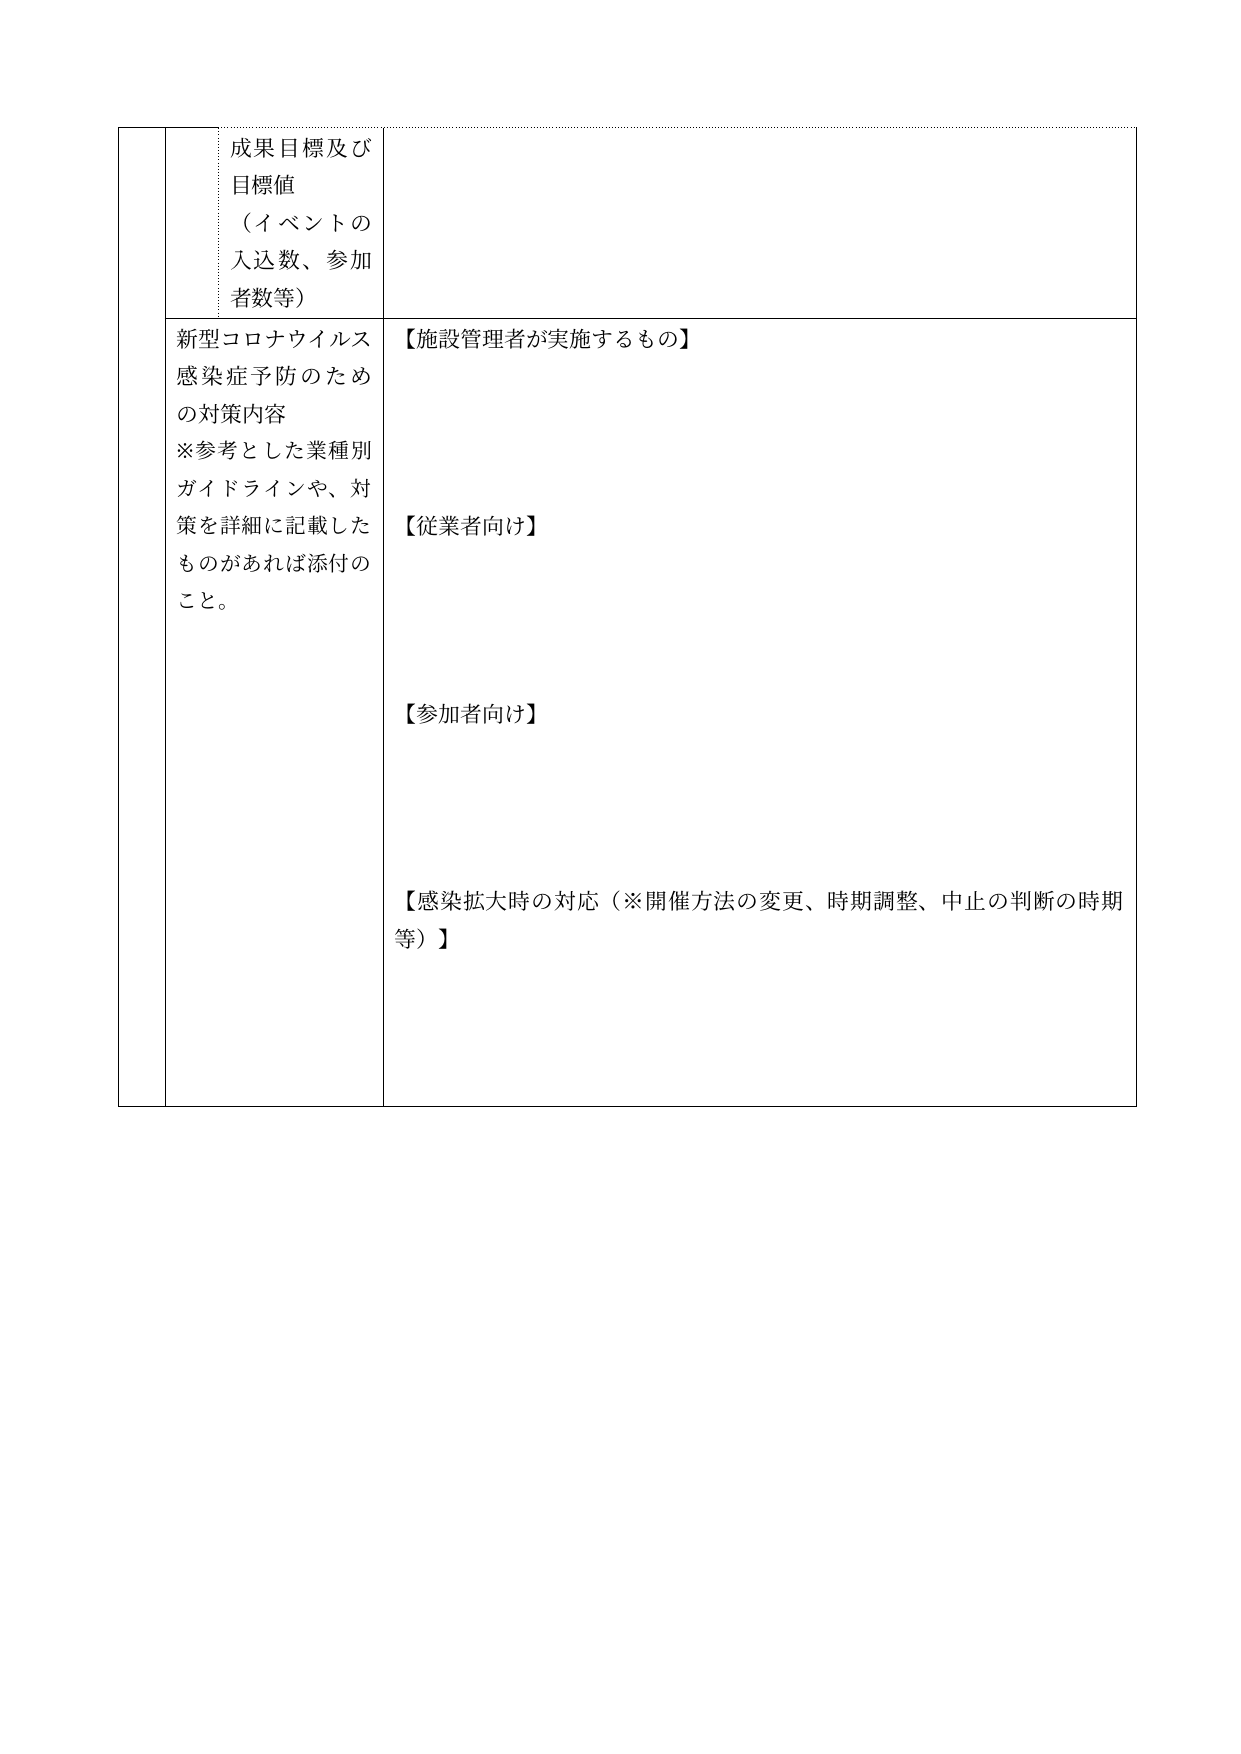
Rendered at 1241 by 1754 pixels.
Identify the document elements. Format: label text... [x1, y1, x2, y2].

table_cell 成果目標及び目標値 （イベントの入込数、参加者数等） [219, 127, 383, 318]
table_cell 【施設管理者が実施するもの】 【従業者向け】 【参加者向け】 【感染拡大時の対応（※開催方法の変更、時期調整、中止の判断の時期等）】 [384, 319, 1136, 1106]
table_cell 新型コロナウイルス感染症予防のための対策内容 ※参考とした業種別ガイドラインや、対策を詳細に記載したものがあれば添付のこと。 [166, 319, 383, 1106]
table_cell [384, 127, 1136, 318]
table_cell [166, 128, 218, 318]
